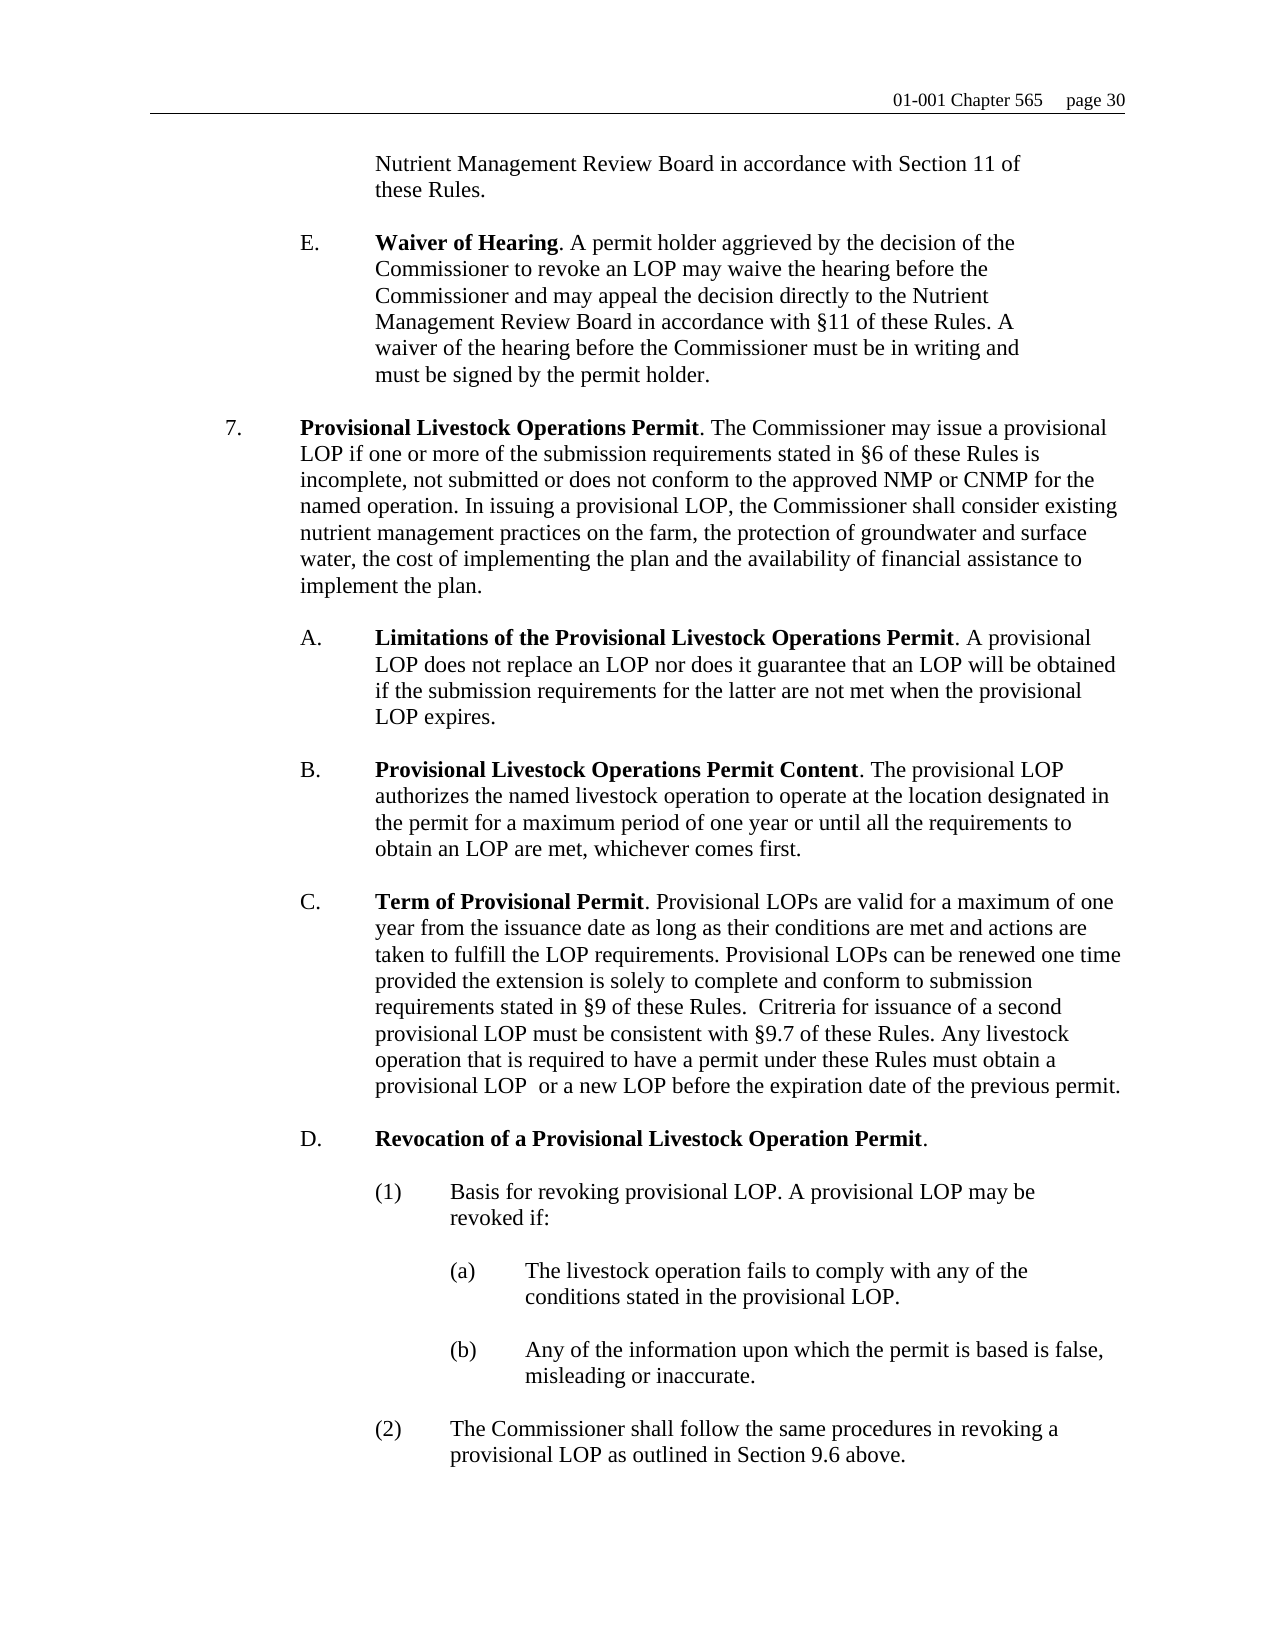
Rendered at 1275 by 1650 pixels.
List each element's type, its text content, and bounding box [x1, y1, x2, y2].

text (2) The Commissioner shall follow the same procedures in revoking a provisional LOP as outlined in Section 9.6 above. [150, 1415, 1125, 1468]
text (a) The livestock operation fails to comply with any of the conditions stated in the provisional LOP. [150, 1257, 1125, 1309]
text 7. Provisional Livestock Operations Permit. The Commissioner may issue a provisional LOP if one or more of the submission requirements stated in §6 of these Rules is incomplete, not submitted or does not conform to the approved NMP or CNMP for the named operation. In issuing a provisional LOP, the Commissioner shall consider existing nutrient management practices on the farm, the protection of groundwater and surface water, the cost of implementing the plan and the availability of financial assistance to implement the plan. [150, 413, 1125, 598]
text C. Term of Provisional Permit. Provisional LOPs are valid for a maximum of one year from the issuance date as long as their conditions are met and actions are taken to fulfill the LOP requirements. Provisional LOPs can be renewed one time provided the extension is solely to complete and conform to submission requirements stated in §9 of these Rules. Critreria for issuance of a second provisional LOP must be consistent with §9.7 of these Rules. Any livestock operation that is required to have a permit under these Rules must obtain a provisional LOP or a new LOP before the expiration date of the previous permit. [150, 888, 1125, 1099]
text D. Revocation of a Provisional Livestock Operation Permit. [150, 1125, 1125, 1151]
text A. Limitations of the Provisional Livestock Operations Permit. A provisional LOP does not replace an LOP nor does it guarantee that an LOP will be obtained if the submission requirements for the latter are not met when the provisional LOP expires. [150, 624, 1125, 730]
text E. Waiver of Hearing. A permit holder aggrieved by the decision of the Commissioner to revoke an LOP may waive the hearing before the Commissioner and may appeal the decision directly to the Nutrient Management Review Board in accordance with §11 of these Rules. A waiver of the hearing before the Commissioner must be in writing and must be signed by the permit holder. [150, 229, 1059, 387]
text (1) Basis for revoking provisional LOP. A provisional LOP may be revoked if: [150, 1178, 1106, 1231]
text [150, 150, 1125, 203]
text (b) Any of the information upon which the permit is based is false, misleading or inaccurate. [150, 1336, 1125, 1389]
text B. Provisional Livestock Operations Permit Content. The provisional LOP authorizes the named livestock operation to operate at the location designated in the permit for a maximum period of one year or until all the requirements to obtain an LOP are met, whichever comes first. [150, 756, 1125, 862]
